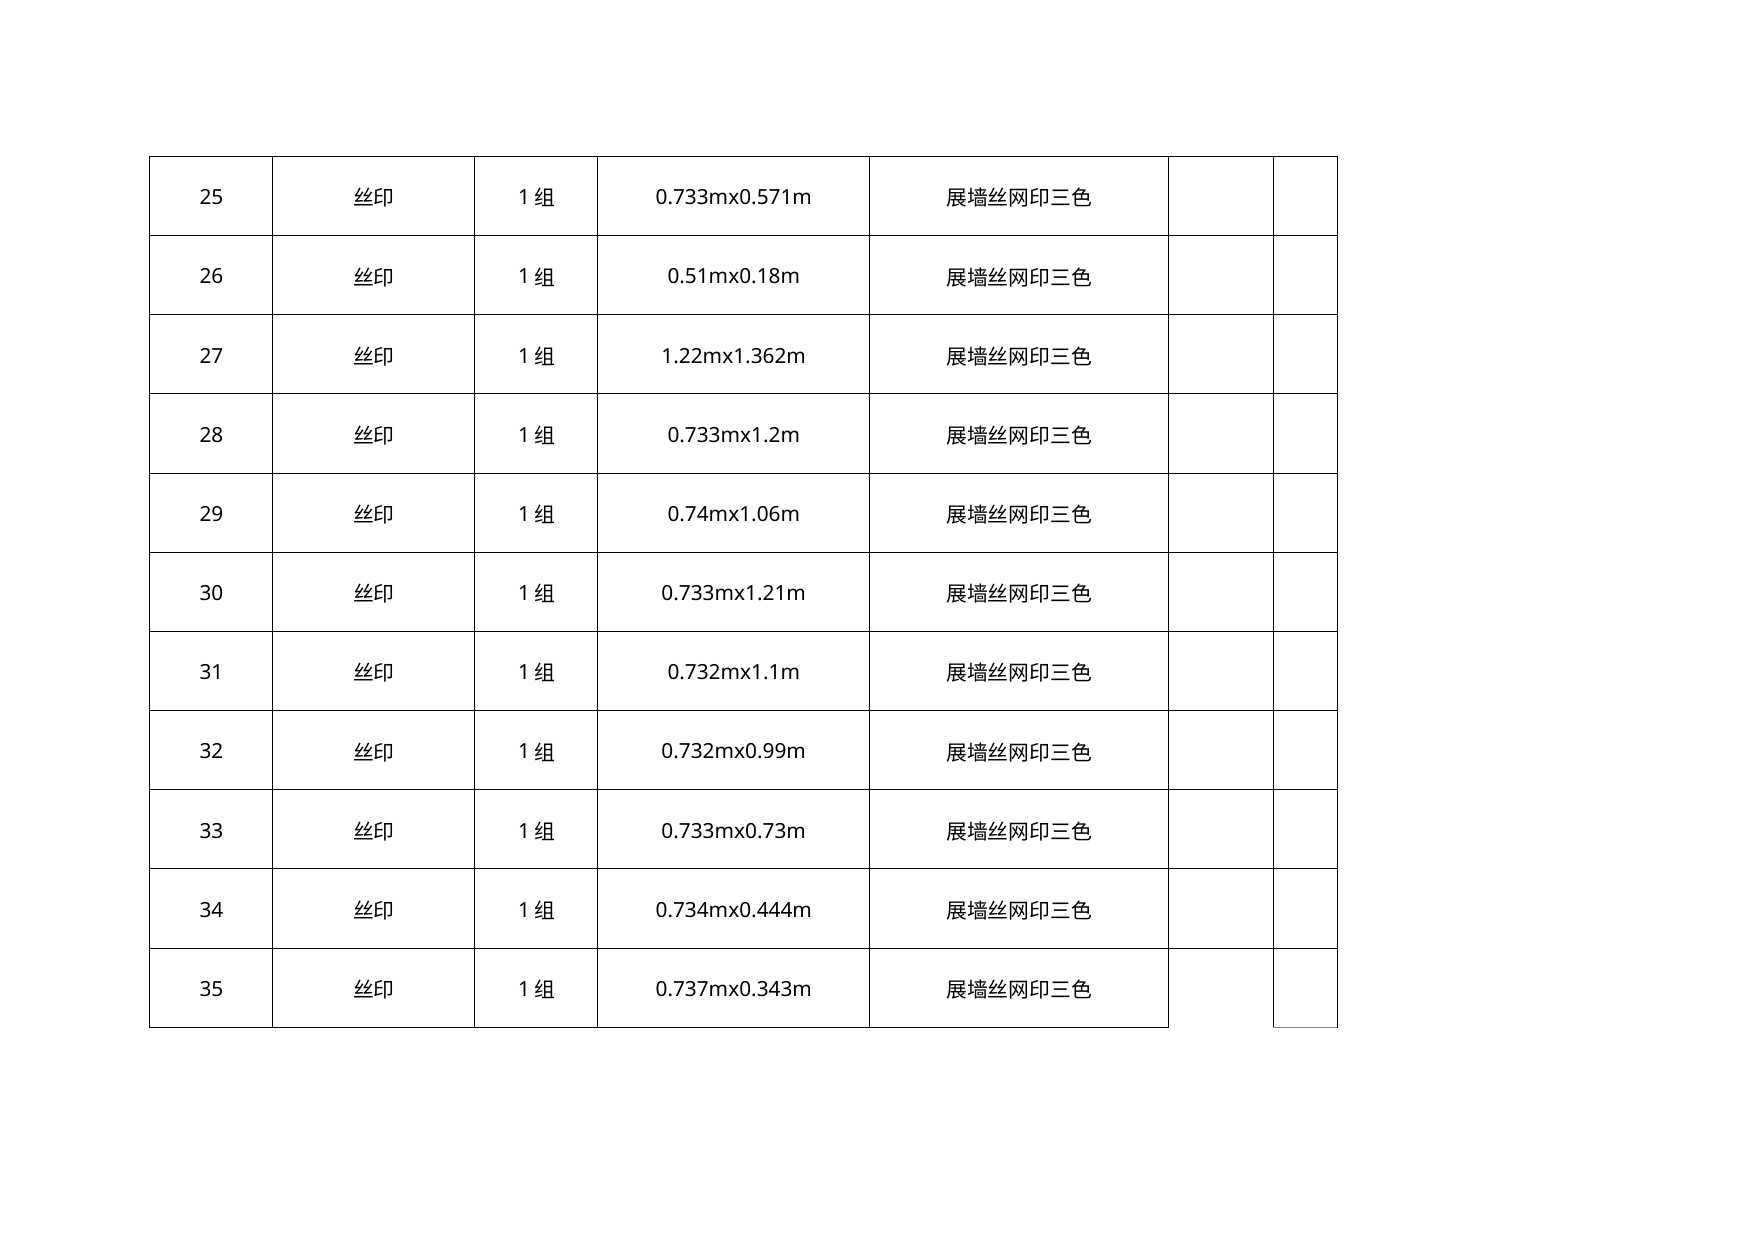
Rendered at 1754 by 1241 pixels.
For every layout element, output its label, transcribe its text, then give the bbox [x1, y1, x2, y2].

table_cell [1169, 474, 1273, 552]
table_cell 丝印 [273, 949, 474, 1027]
table_cell 0.734mx0.444m [598, 869, 869, 947]
table_cell [1274, 632, 1337, 710]
table_cell 展墙丝网印三色 [870, 553, 1168, 631]
table_cell 丝印 [273, 553, 474, 631]
table_cell 29 [150, 474, 272, 552]
table_cell 丝印 [273, 711, 474, 789]
table_cell 展墙丝网印三色 [870, 790, 1168, 868]
table_cell 1组 [475, 711, 597, 789]
table_cell [1274, 315, 1337, 393]
table_cell 0.733mx0.571m [598, 157, 869, 235]
table_cell 0.732mx1.1m [598, 632, 869, 710]
table_cell [1169, 711, 1273, 789]
table_cell 1组 [475, 236, 597, 314]
table_cell [1169, 157, 1273, 235]
table_cell 32 [150, 711, 272, 789]
table_cell 35 [150, 949, 272, 1027]
table_cell 展墙丝网印三色 [870, 236, 1168, 314]
table_cell 1组 [475, 394, 597, 472]
table_cell 1组 [475, 157, 597, 235]
table_cell [1274, 394, 1337, 472]
table_cell [1274, 711, 1337, 789]
table_cell 0.51mx0.18m [598, 236, 869, 314]
table_cell 丝印 [273, 236, 474, 314]
table_cell 展墙丝网印三色 [870, 869, 1168, 947]
table_cell 0.733mx0.73m [598, 790, 869, 868]
table_cell 0.732mx0.99m [598, 711, 869, 789]
table_cell [1274, 236, 1337, 314]
table_cell 丝印 [273, 632, 474, 710]
table_cell 展墙丝网印三色 [870, 632, 1168, 710]
table_cell [1169, 949, 1273, 1027]
table_cell [1169, 553, 1273, 631]
table_cell 展墙丝网印三色 [870, 315, 1168, 393]
table_cell 展墙丝网印三色 [870, 474, 1168, 552]
table_cell [1169, 315, 1273, 393]
table_cell 展墙丝网印三色 [870, 949, 1168, 1027]
table_cell 展墙丝网印三色 [870, 157, 1168, 235]
table_cell 1组 [475, 315, 597, 393]
table_cell [1274, 869, 1337, 947]
table_cell 0.737mx0.343m [598, 949, 869, 1027]
table_cell [1274, 949, 1337, 1027]
table_cell 0.733mx1.21m [598, 553, 869, 631]
table_cell 27 [150, 315, 272, 393]
table_cell 1组 [475, 949, 597, 1027]
table_cell 28 [150, 394, 272, 472]
table_cell 34 [150, 869, 272, 947]
table_cell [1274, 474, 1337, 552]
table_cell [1169, 790, 1273, 868]
table_cell 展墙丝网印三色 [870, 711, 1168, 789]
table_cell 丝印 [273, 474, 474, 552]
table_cell 1.22mx1.362m [598, 315, 869, 393]
table_cell 丝印 [273, 315, 474, 393]
table_cell 25 [150, 157, 272, 235]
table_cell [1169, 394, 1273, 472]
table_cell 26 [150, 236, 272, 314]
table_cell 丝印 [273, 157, 474, 235]
table_cell [1274, 553, 1337, 631]
table_cell 0.733mx1.2m [598, 394, 869, 472]
table_cell [1274, 157, 1337, 235]
table_cell 丝印 [273, 869, 474, 947]
table_cell 展墙丝网印三色 [870, 394, 1168, 472]
table_cell 31 [150, 632, 272, 710]
table_cell [1274, 790, 1337, 868]
table_cell [1169, 632, 1273, 710]
table_cell 1组 [475, 790, 597, 868]
table_cell [1169, 869, 1273, 947]
table_cell [1169, 236, 1273, 314]
table_cell 丝印 [273, 394, 474, 472]
table_cell 0.74mx1.06m [598, 474, 869, 552]
table_cell 丝印 [273, 790, 474, 868]
table_cell 1组 [475, 474, 597, 552]
table_cell 1组 [475, 869, 597, 947]
table_cell 1组 [475, 632, 597, 710]
table_cell 1组 [475, 553, 597, 631]
table_cell 30 [150, 553, 272, 631]
table_cell 33 [150, 790, 272, 868]
